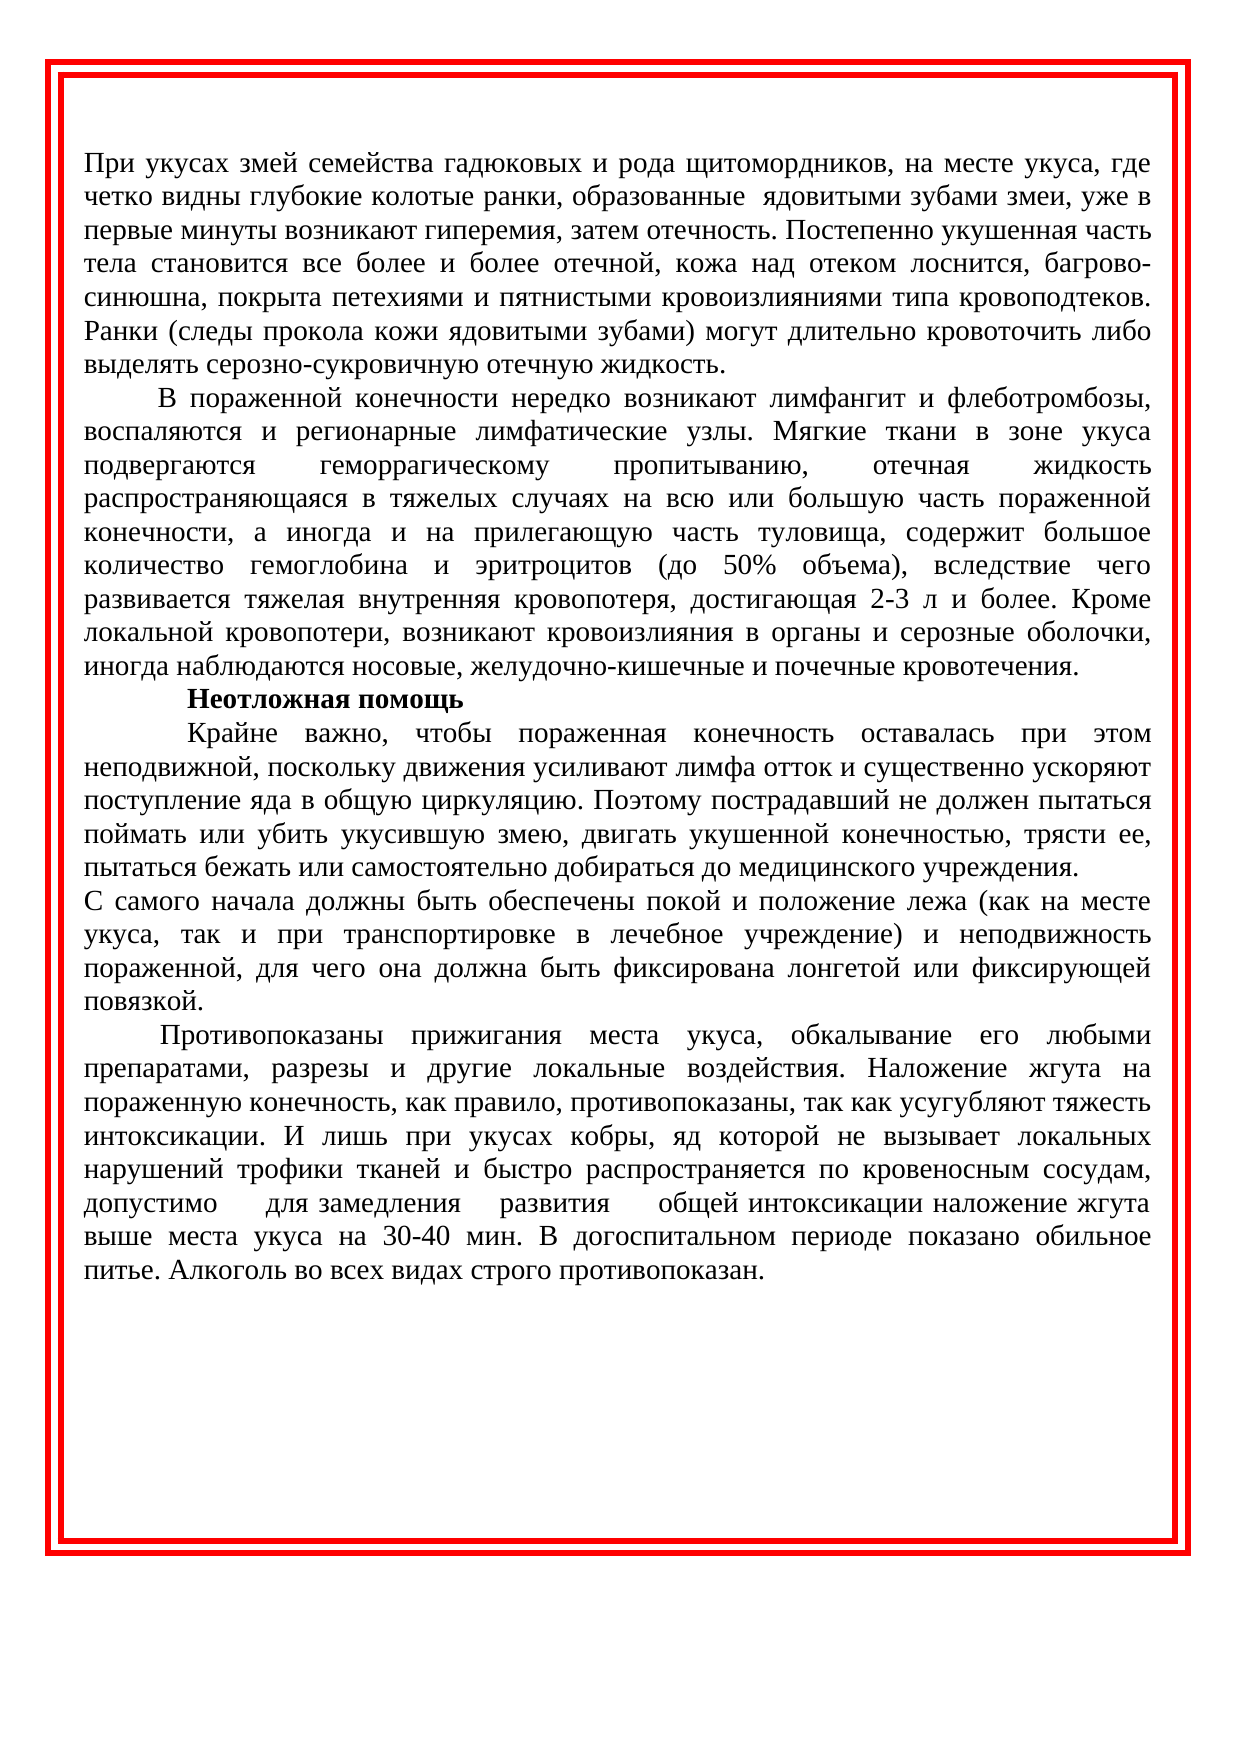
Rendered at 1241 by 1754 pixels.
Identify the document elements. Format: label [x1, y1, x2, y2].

table_header [55, 65, 1181, 1537]
